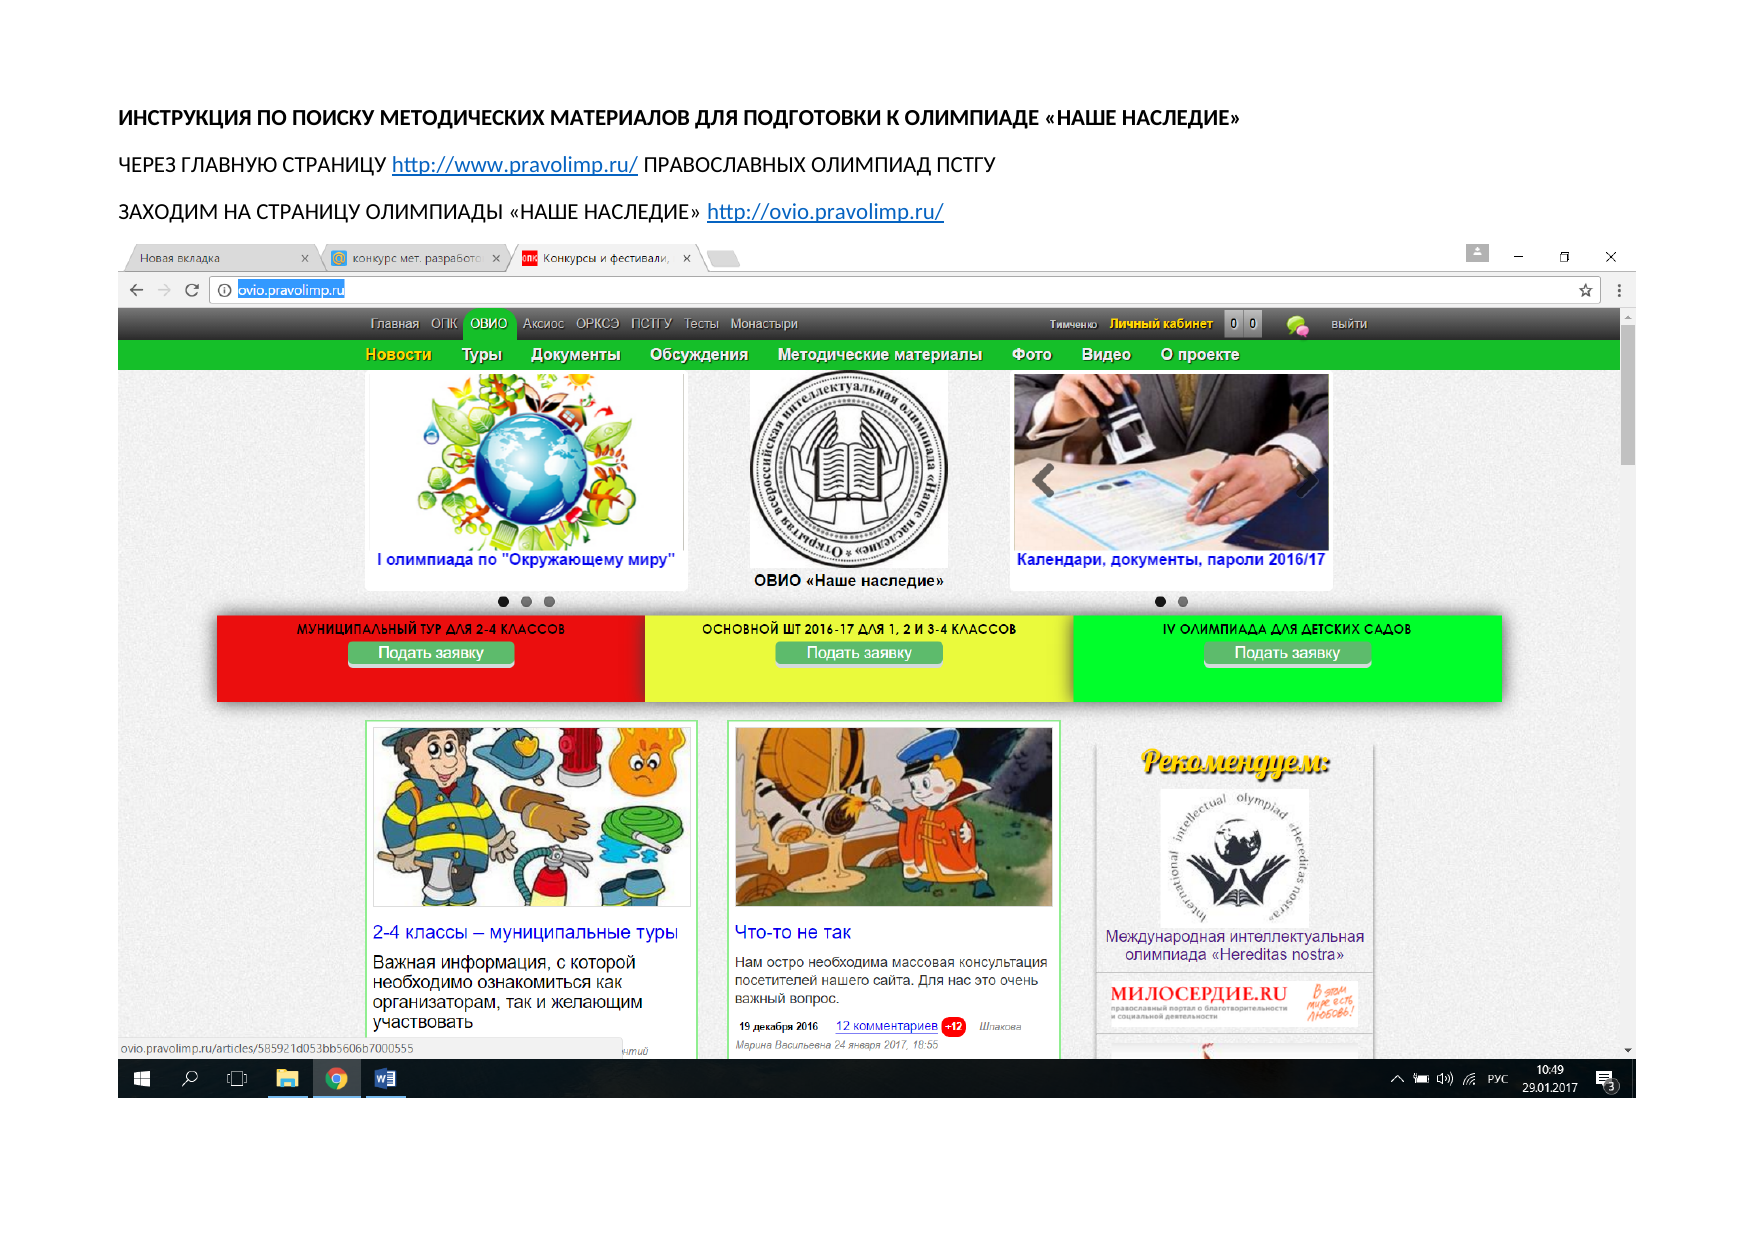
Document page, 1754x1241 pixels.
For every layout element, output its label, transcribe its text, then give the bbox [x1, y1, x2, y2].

text ИНСТРУКЦИЯ ПО ПОИСКУ МЕТОДИЧЕСКИХ МАТЕРИАЛОВ ДЛЯ ПОДГОТОВКИ К ОЛИМПИАДЕ «НАШЕ НАСЛЕДИЕ» [118, 103, 1636, 131]
picture [118, 244, 1636, 1098]
text ЗАХОДИМ НА СТРАНИЦУ ОЛИМПИАДЫ «НАШЕ НАСЛЕДИЕ» http://ovio.pravolimp.ru/ [118, 197, 1636, 225]
text ЧЕРЕЗ ГЛАВНУЮ СТРАНИЦУ http://www.pravolimp.ru/ ПРАВОСЛАВНЫХ ОЛИМПИАД ПСТГУ [118, 150, 1636, 178]
